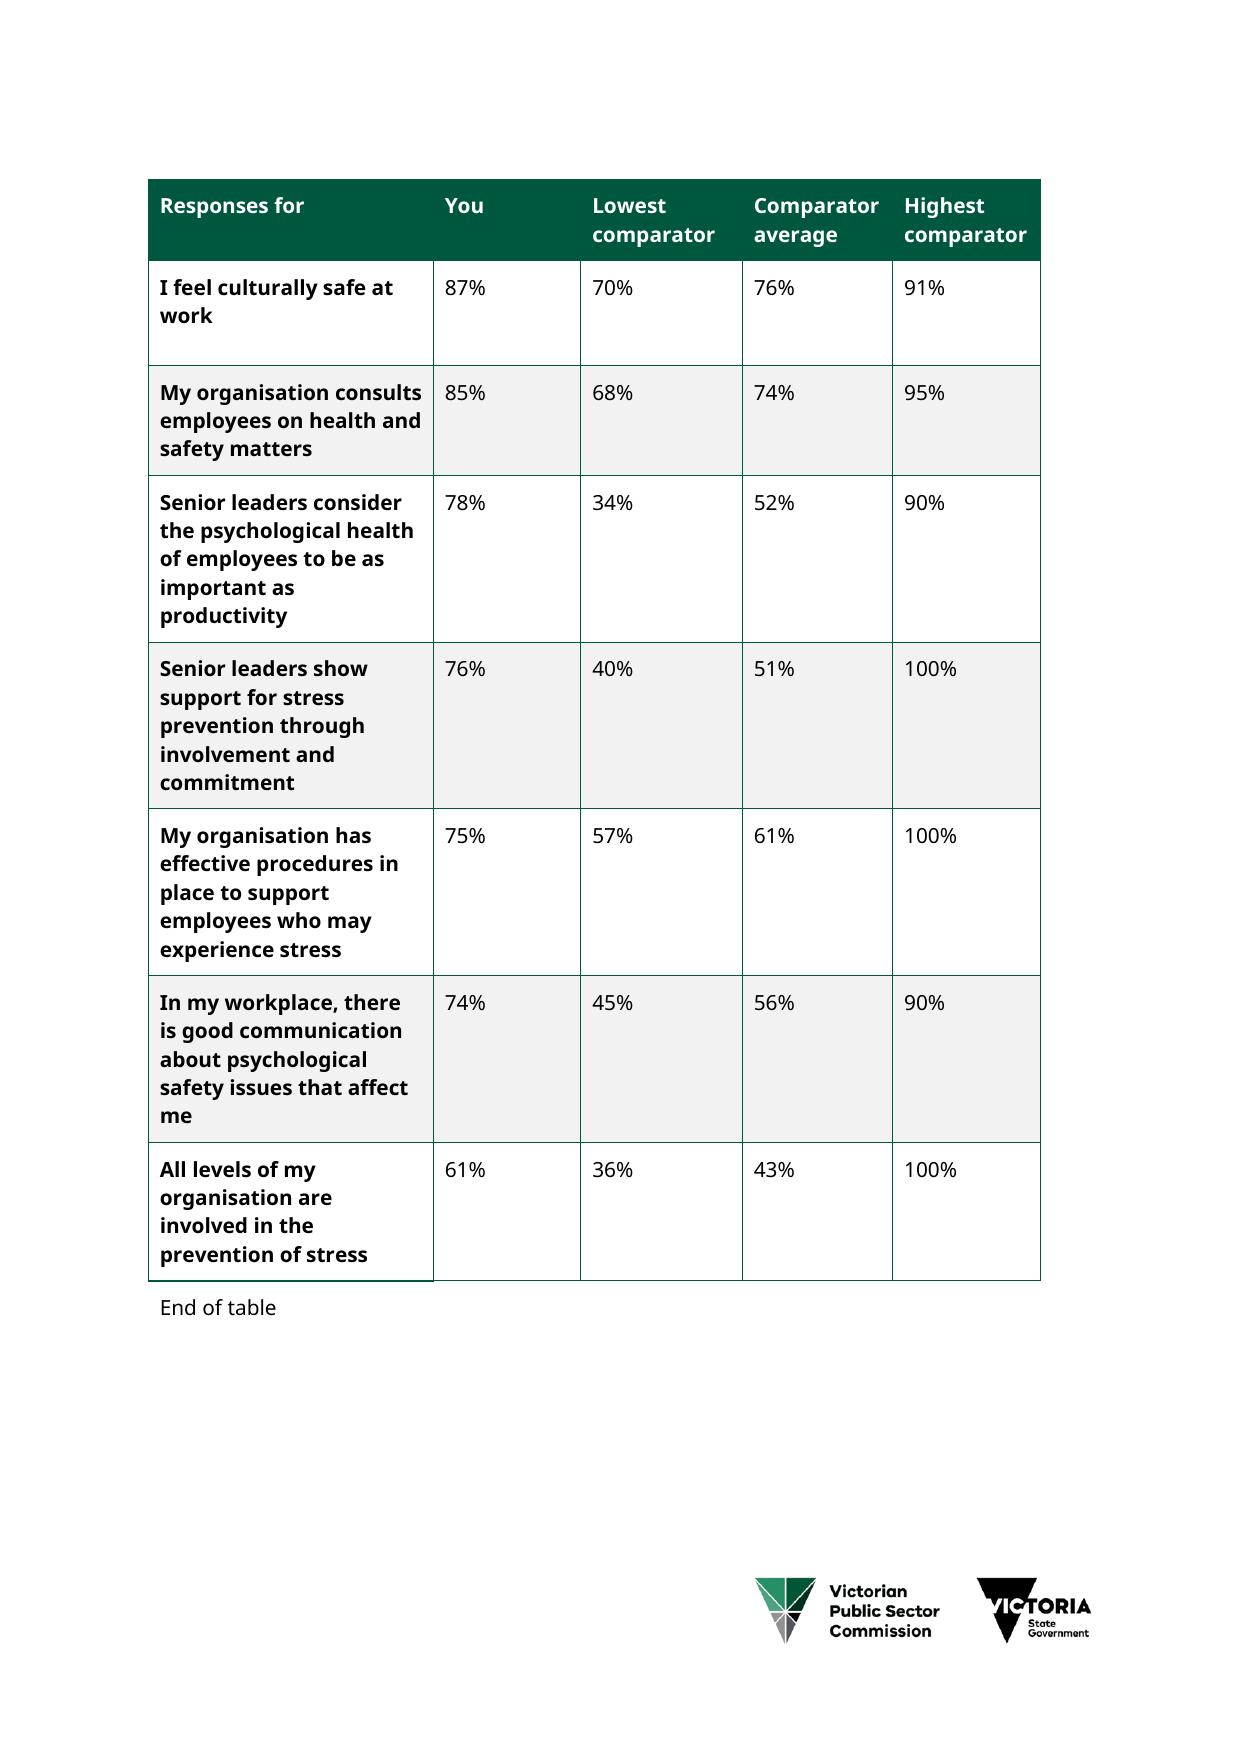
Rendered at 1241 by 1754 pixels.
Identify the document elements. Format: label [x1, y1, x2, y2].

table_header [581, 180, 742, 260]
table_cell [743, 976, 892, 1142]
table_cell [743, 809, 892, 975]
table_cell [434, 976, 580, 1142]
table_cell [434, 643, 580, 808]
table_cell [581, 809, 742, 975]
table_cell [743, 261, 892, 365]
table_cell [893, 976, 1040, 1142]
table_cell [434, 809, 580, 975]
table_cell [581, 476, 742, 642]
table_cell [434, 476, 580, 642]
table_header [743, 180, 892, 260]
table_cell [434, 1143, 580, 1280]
picture [754, 1577, 1093, 1645]
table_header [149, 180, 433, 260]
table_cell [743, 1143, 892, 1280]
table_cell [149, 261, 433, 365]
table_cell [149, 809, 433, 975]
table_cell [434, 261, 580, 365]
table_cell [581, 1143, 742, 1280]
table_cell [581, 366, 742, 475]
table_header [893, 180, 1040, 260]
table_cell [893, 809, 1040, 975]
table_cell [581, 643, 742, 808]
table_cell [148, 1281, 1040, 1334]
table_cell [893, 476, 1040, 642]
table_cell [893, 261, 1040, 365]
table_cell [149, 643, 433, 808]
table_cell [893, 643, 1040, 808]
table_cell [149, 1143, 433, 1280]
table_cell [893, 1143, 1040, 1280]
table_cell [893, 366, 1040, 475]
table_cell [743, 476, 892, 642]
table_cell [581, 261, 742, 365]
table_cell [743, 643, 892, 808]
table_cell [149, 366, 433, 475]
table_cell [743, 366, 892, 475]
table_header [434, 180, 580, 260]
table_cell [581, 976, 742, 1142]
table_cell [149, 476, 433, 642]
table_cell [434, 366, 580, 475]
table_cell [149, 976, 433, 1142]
